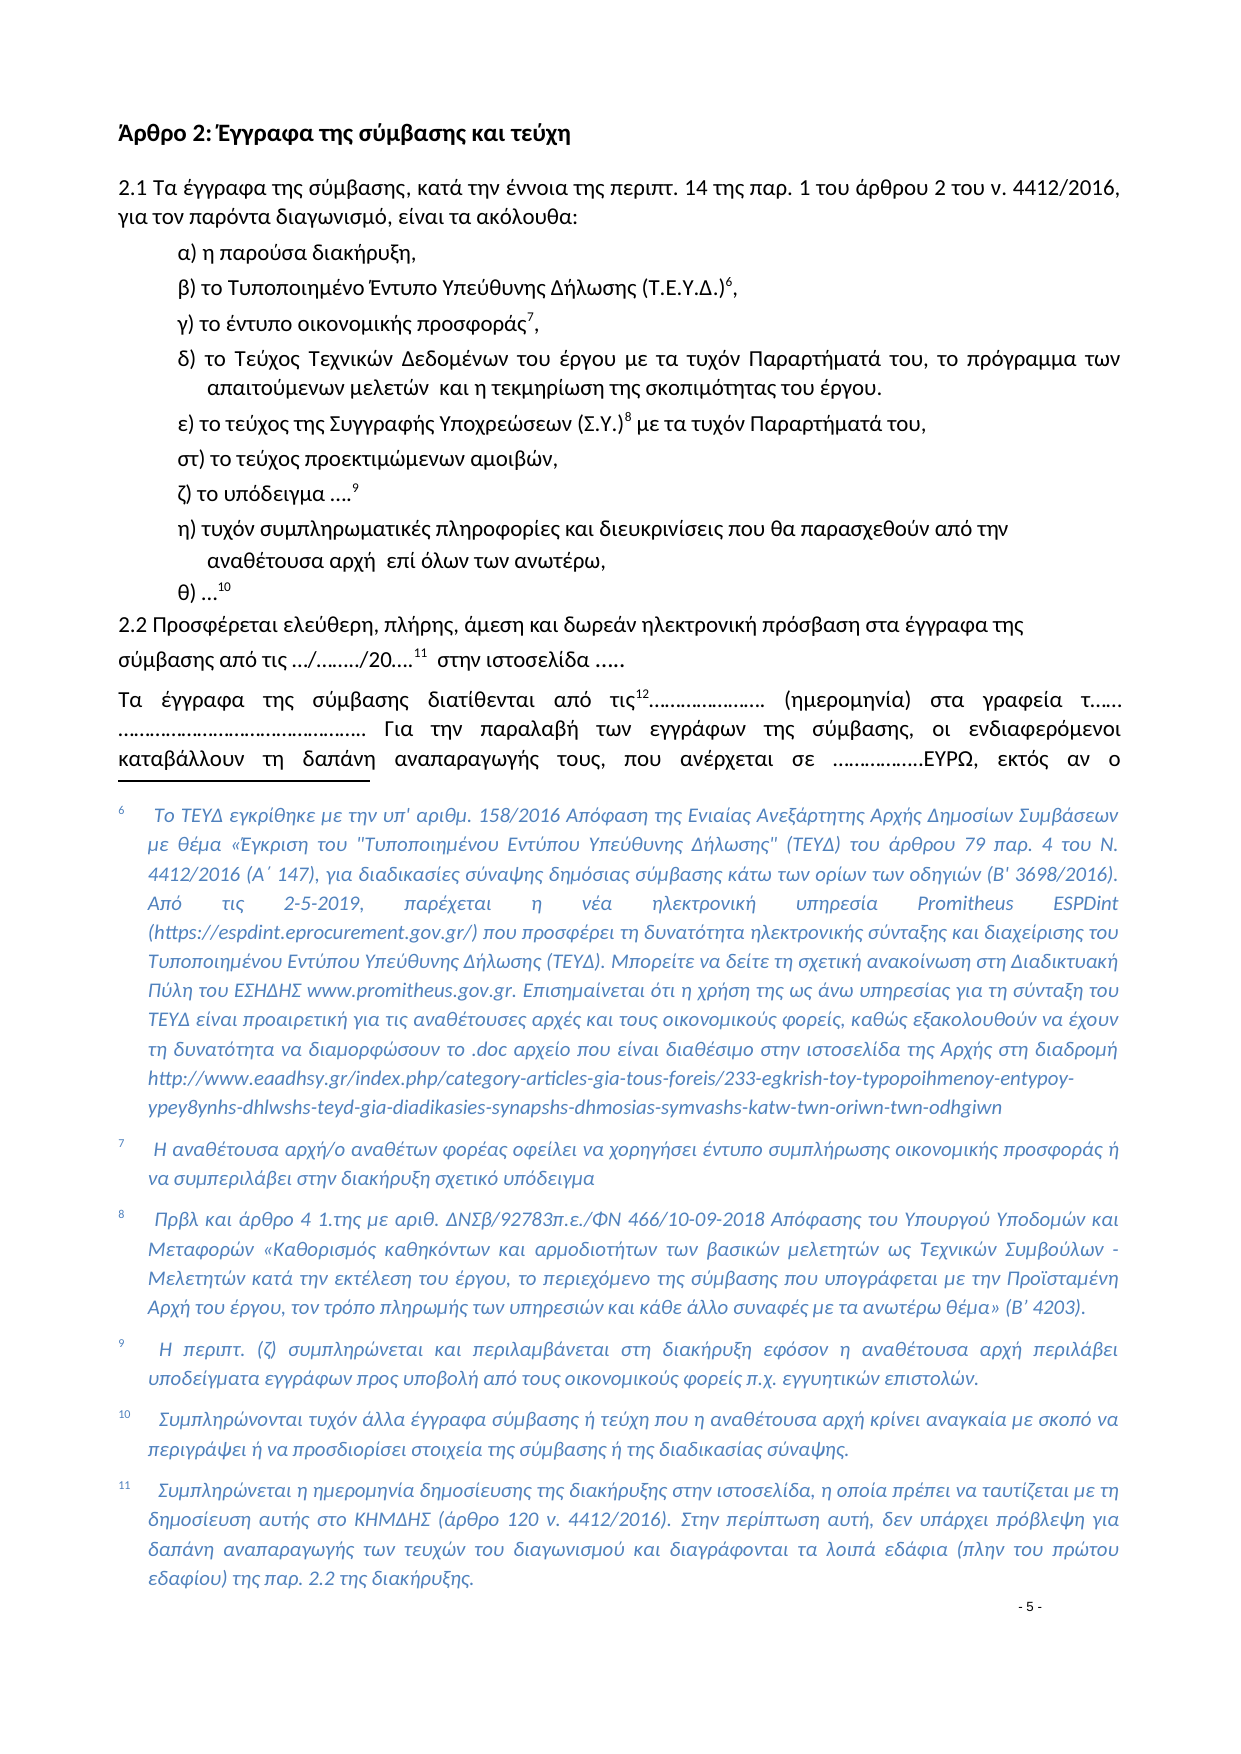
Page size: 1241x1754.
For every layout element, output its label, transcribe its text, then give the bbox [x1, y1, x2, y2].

text στ) το τεύχος προεκτιμώμενων αμοιβών, [177, 443, 1122, 472]
text α) η παρούσα διακήρυξη, [177, 237, 1122, 266]
text 2.1 Τα έγγραφα της σύμβασης, κατά την έννοια της περιπτ. 14 της παρ. 1 του άρθρου 2 του ν. 4412/2016, για τον παρόντα διαγωνισμό, είναι τα ακόλουθα: [118, 172, 1122, 231]
text 2.2 Προσφέρεται ελεύθερη, πλήρης, άμεση και δωρεάν ηλεκτρονική πρόσβαση στα έγγραφα της σύμβασης από τις …/……../20…. στην ιστοσελίδα ….. [118, 611, 1122, 673]
text β) το Τυποποιημένο Έντυπο Υπεύθυνης Δήλωσης (Τ.Ε.Υ.Δ.), [177, 272, 1122, 301]
text γ) το έντυπο οικονομικής προσφοράς, [177, 308, 1122, 337]
text θ) … [177, 578, 1122, 606]
text Τα έγγραφα της σύμβασης διατίθενται από τις…………………. (ημερομηνία) στα γραφεία τ…… ……………………………………….. Για την παραλαβή των εγγράφων της σύμβασης, οι ενδιαφερόμενοι καταβάλλουν τη δαπάνη αναπαραγωγής τους, που ανέρχεται σε ……………..ΕΥΡΩ, εκτός αν ο ενδιαφερόμενος αναλάβει με δαπάνη και επιμέλειά του την αναπαραγωγή. Οι ενδιαφερόμενοι μπορούν ακόμα, να λάβουν γνώση των εγγράφων της σύμβασης στα γραφεία της αναθέτουσας αρχής κατά τις εργάσιμες ημέρες και ώρες. Μπορούν επίσης να λάβουν αντίγραφα αυτών με δαπάνες και φροντίδα τους. Οι ενδιαφερόμενοι μπορούν να παραλάβουν τα παραπάνω στοιχεία και ταχυδρομικά, εφόσον τα ζητήσουν έγκαιρα και εμβάσουν, κατόπιν συνεννόησης με την αναθέτουσα αρχή, πέραν της αναφερομένης σε προηγούμενο εδάφιο δαπάνης και τη δαπάνη της ταχυδρομικής αποστολής τους. Η αναθέτουσα αρχή αποστέλλει τα ζητηθέντα στοιχεία μέσω των Ελληνικών Ταχυδρομείων ή ιδιωτικών εταιρειών μεταφοράς αλληλογραφίας και χωρίς να φέρει ευθύνη για την έγκαιρη άφιξη τους στον ενδιαφερόμενο. [118, 684, 1122, 772]
subtitle Άρθρο 2: Έγγραφα της σύμβασης και τεύχη [118, 118, 1122, 147]
text δ) το Τεύχος Τεχνικών Δεδομένων του έργου με τα τυχόν Παραρτήματά του, το πρόγραμμα των απαιτούμενων μελετών και η τεκμηρίωση της σκοπιμότητας του έργου. [177, 343, 1122, 401]
text η) τυχόν συμπληρωματικές πληροφορίες και διευκρινίσεις που θα παρασχεθούν από την αναθέτουσα αρχή επί όλων των ανωτέρω, [177, 514, 1122, 574]
text ζ) το υπόδειγμα …. [177, 478, 1122, 508]
text ε) το τεύχος της Συγγραφής Υποχρεώσεων (Σ.Υ.) με τα τυχόν Παραρτήματά του, [177, 408, 1122, 437]
